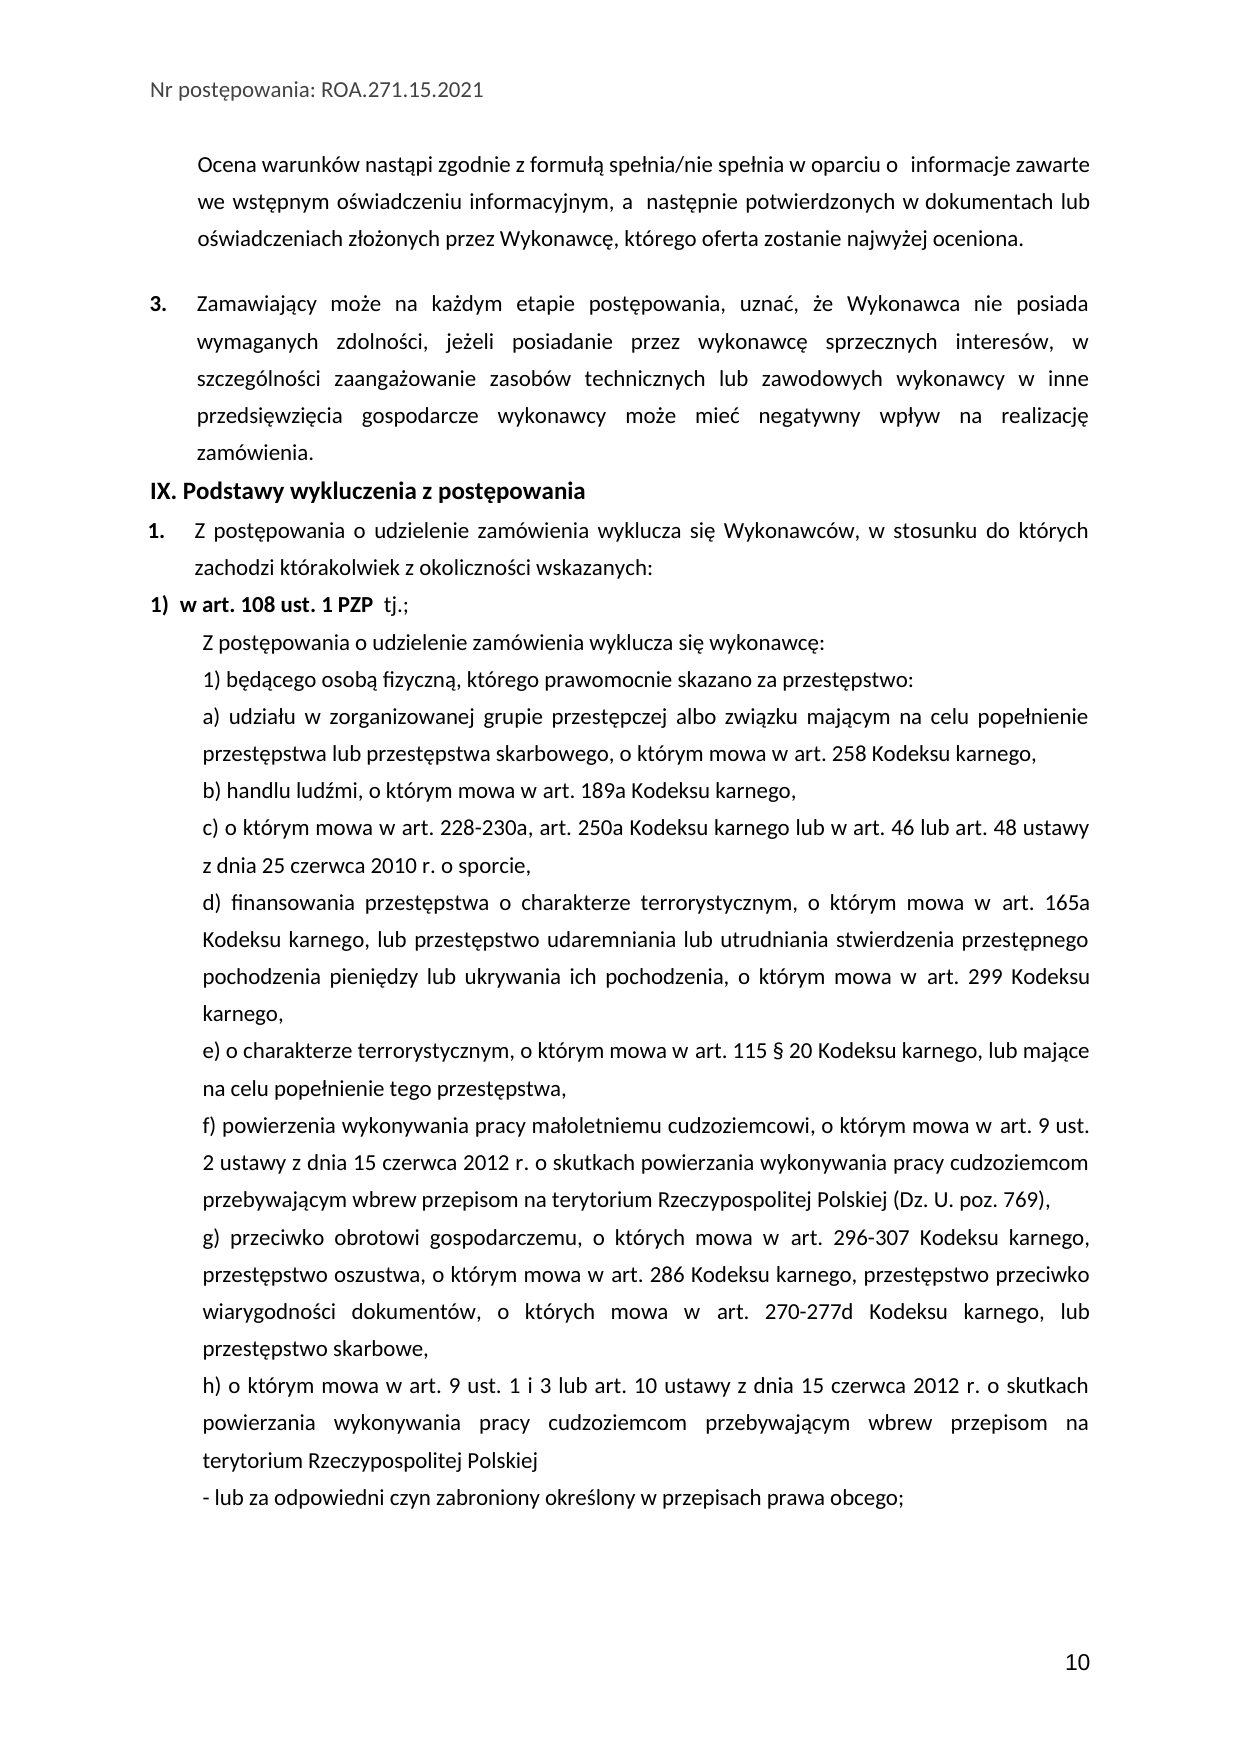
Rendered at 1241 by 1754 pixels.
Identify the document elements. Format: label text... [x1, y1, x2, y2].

list d) finansowania przestępstwa o charakterze terrorystycznym, o którym mowa w art. 165a Kodeksu karnego, lub przestępstwo udaremniania lub utrudniania stwierdzenia przestępnego pochodzenia pieniędzy lub ukrywania ich pochodzenia, o którym mowa w art. 299 Kodeksu karnego, [202, 888, 1090, 1027]
list a) udziału w zorganizowanej grupie przestępczej albo związku mającym na celu popełnienie przestępstwa lub przestępstwa skarbowego, o którym mowa w art. 258 Kodeksu karnego, [202, 702, 1090, 767]
subtitle IX. Podstawy wykluczenia z postępowania [150, 476, 1090, 506]
list b) handlu ludźmi, o którym mowa w art. 189a Kodeksu karnego, [202, 776, 1090, 804]
list e) o charakterze terrorystycznym, o którym mowa w art. 115 § 20 Kodeksu karnego, lub mające na celu popełnienie tego przestępstwa, [202, 1037, 1090, 1102]
list Zamawiający może na każdym etapie postępowania, uznać, że Wykonawca nie posiada wymaganych zdolności, jeżeli posiadanie przez wykonawcę sprzecznych interesów, w szczególności zaangażowanie zasobów technicznych lub zawodowych wykonawcy w inne przedsięwzięcia gospodarcze wykonawcy może mieć negatywny wpływ na realizację zamówienia. [149, 289, 1090, 466]
list 1) będącego osobą fizyczną, którego prawomocnie skazano za przestępstwo: [202, 665, 1090, 693]
list Z postępowania o udzielenie zamówienia wyklucza się Wykonawców, w stosunku do których zachodzi którakolwiek z okoliczności wskazanych: [147, 516, 1090, 581]
list c) o którym mowa w art. 228-230a, art. 250a Kodeksu karnego lub w art. 46 lub art. 48 ustawy z dnia 25 czerwca 2010 r. o sporcie, [202, 813, 1090, 879]
list f) powierzenia wykonywania pracy małoletniemu cudzoziemcowi, o którym mowa w art. 9 ust. 2 ustawy z dnia 15 czerwca 2012 r. o skutkach powierzania wykonywania pracy cudzoziemcom przebywającym wbrew przepisom na terytorium Rzeczypospolitej Polskiej (Dz. U. poz. 769), [202, 1111, 1090, 1213]
list - lub za odpowiedni czyn zabroniony określony w przepisach prawa obcego; [202, 1483, 1090, 1511]
list Ocena warunków nastąpi zgodnie z formułą spełnia/nie spełnia w oparciu o informacje zawarte we wstępnym oświadczeniu informacyjnym, a następnie potwierdzonych w dokumentach lub oświadczeniach złożonych przez Wykonawcę, którego oferta zostanie najwyżej oceniona. [197, 150, 1090, 252]
list Z postępowania o udzielenie zamówienia wyklucza się wykonawcę: [202, 628, 1090, 656]
list h) o którym mowa w art. 9 ust. 1 i 3 lub art. 10 ustawy z dnia 15 czerwca 2012 r. o skutkach powierzania wykonywania pracy cudzoziemcom przebywającym wbrew przepisom na terytorium Rzeczypospolitej Polskiej [202, 1371, 1090, 1474]
list w art. 108 ust. 1 PZP tj.; [150, 590, 1090, 618]
list g) przeciwko obrotowi gospodarczemu, o których mowa w art. 296-307 Kodeksu karnego, przestępstwo oszustwa, o którym mowa w art. 286 Kodeksu karnego, przestępstwo przeciwko wiarygodności dokumentów, o których mowa w art. 270-277d Kodeksu karnego, lub przestępstwo skarbowe, [202, 1223, 1090, 1362]
